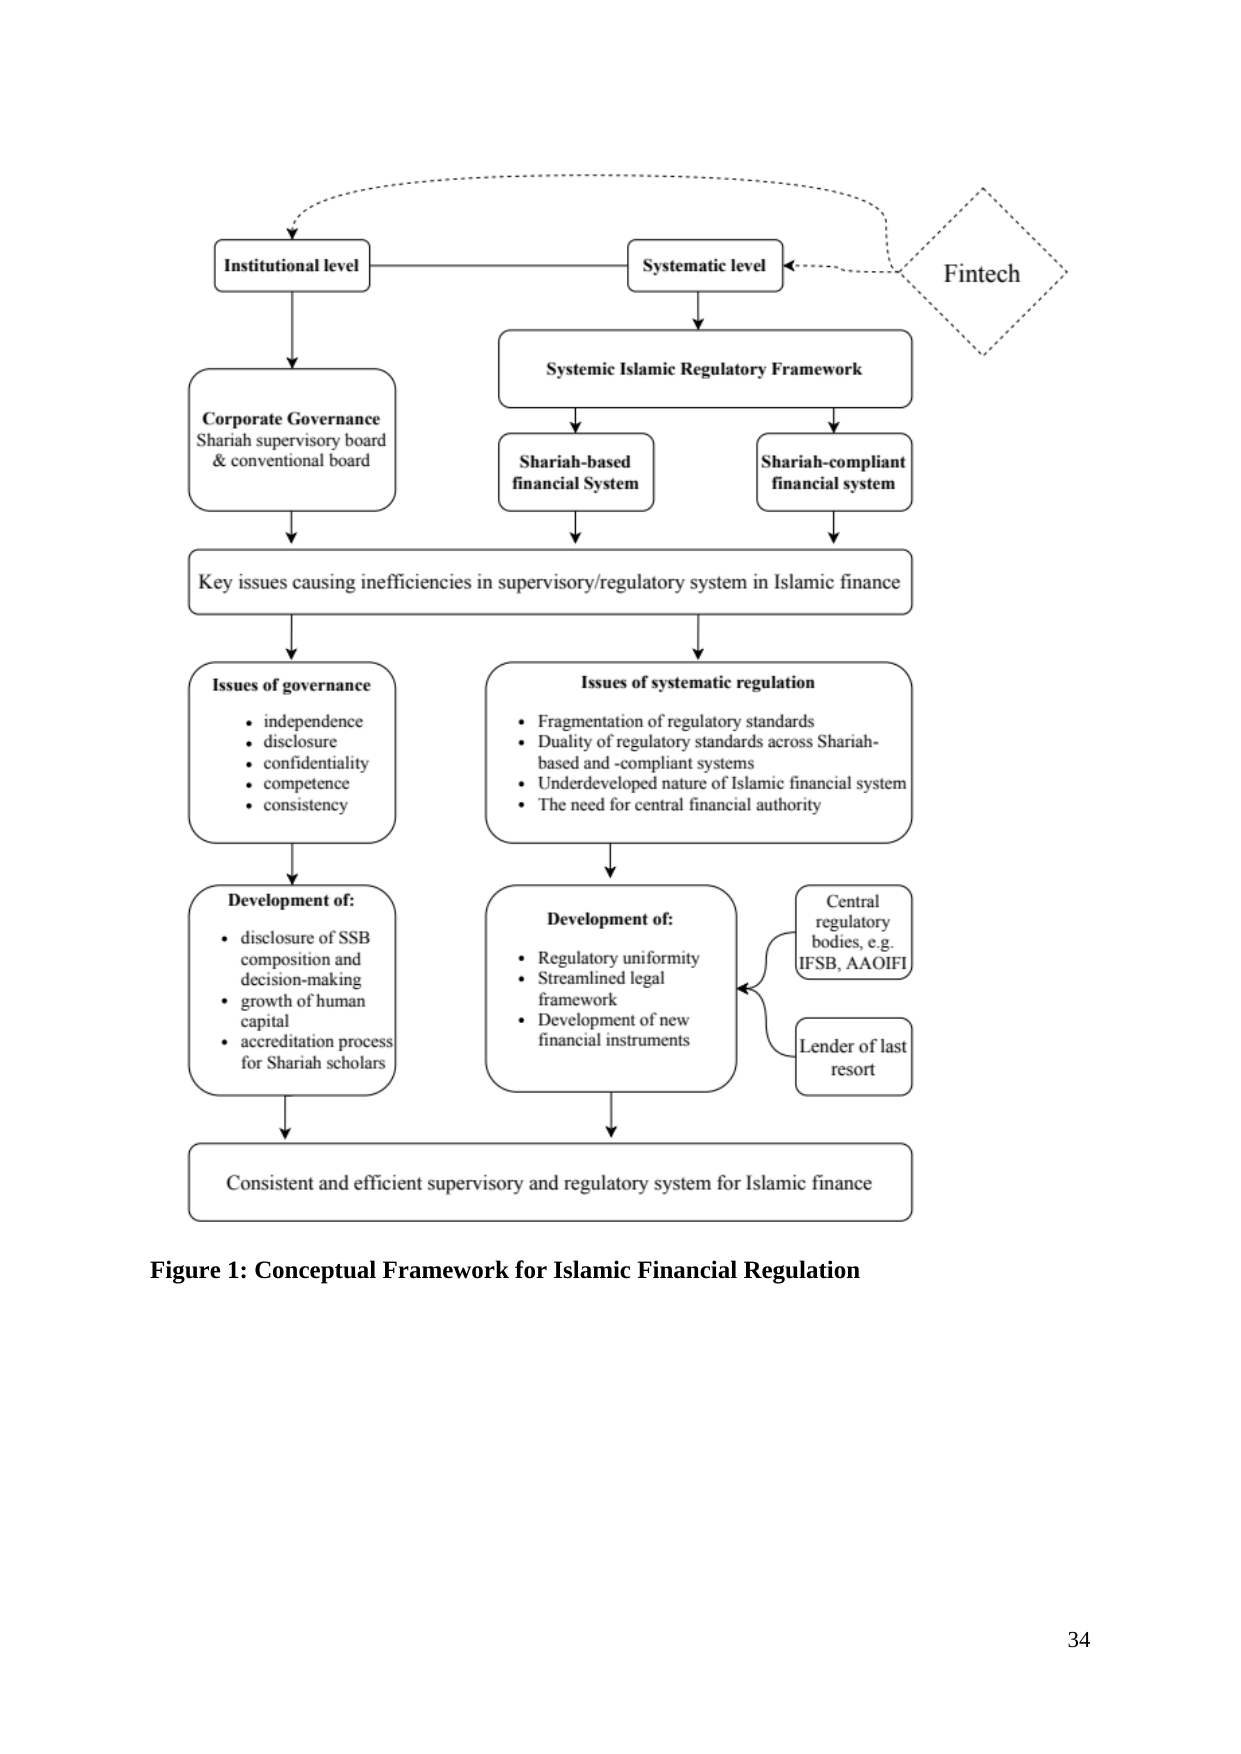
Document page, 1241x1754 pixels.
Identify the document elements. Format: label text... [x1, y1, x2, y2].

text Figure 1: Conceptual Framework for Islamic Financial Regulation [150, 1255, 1090, 1284]
